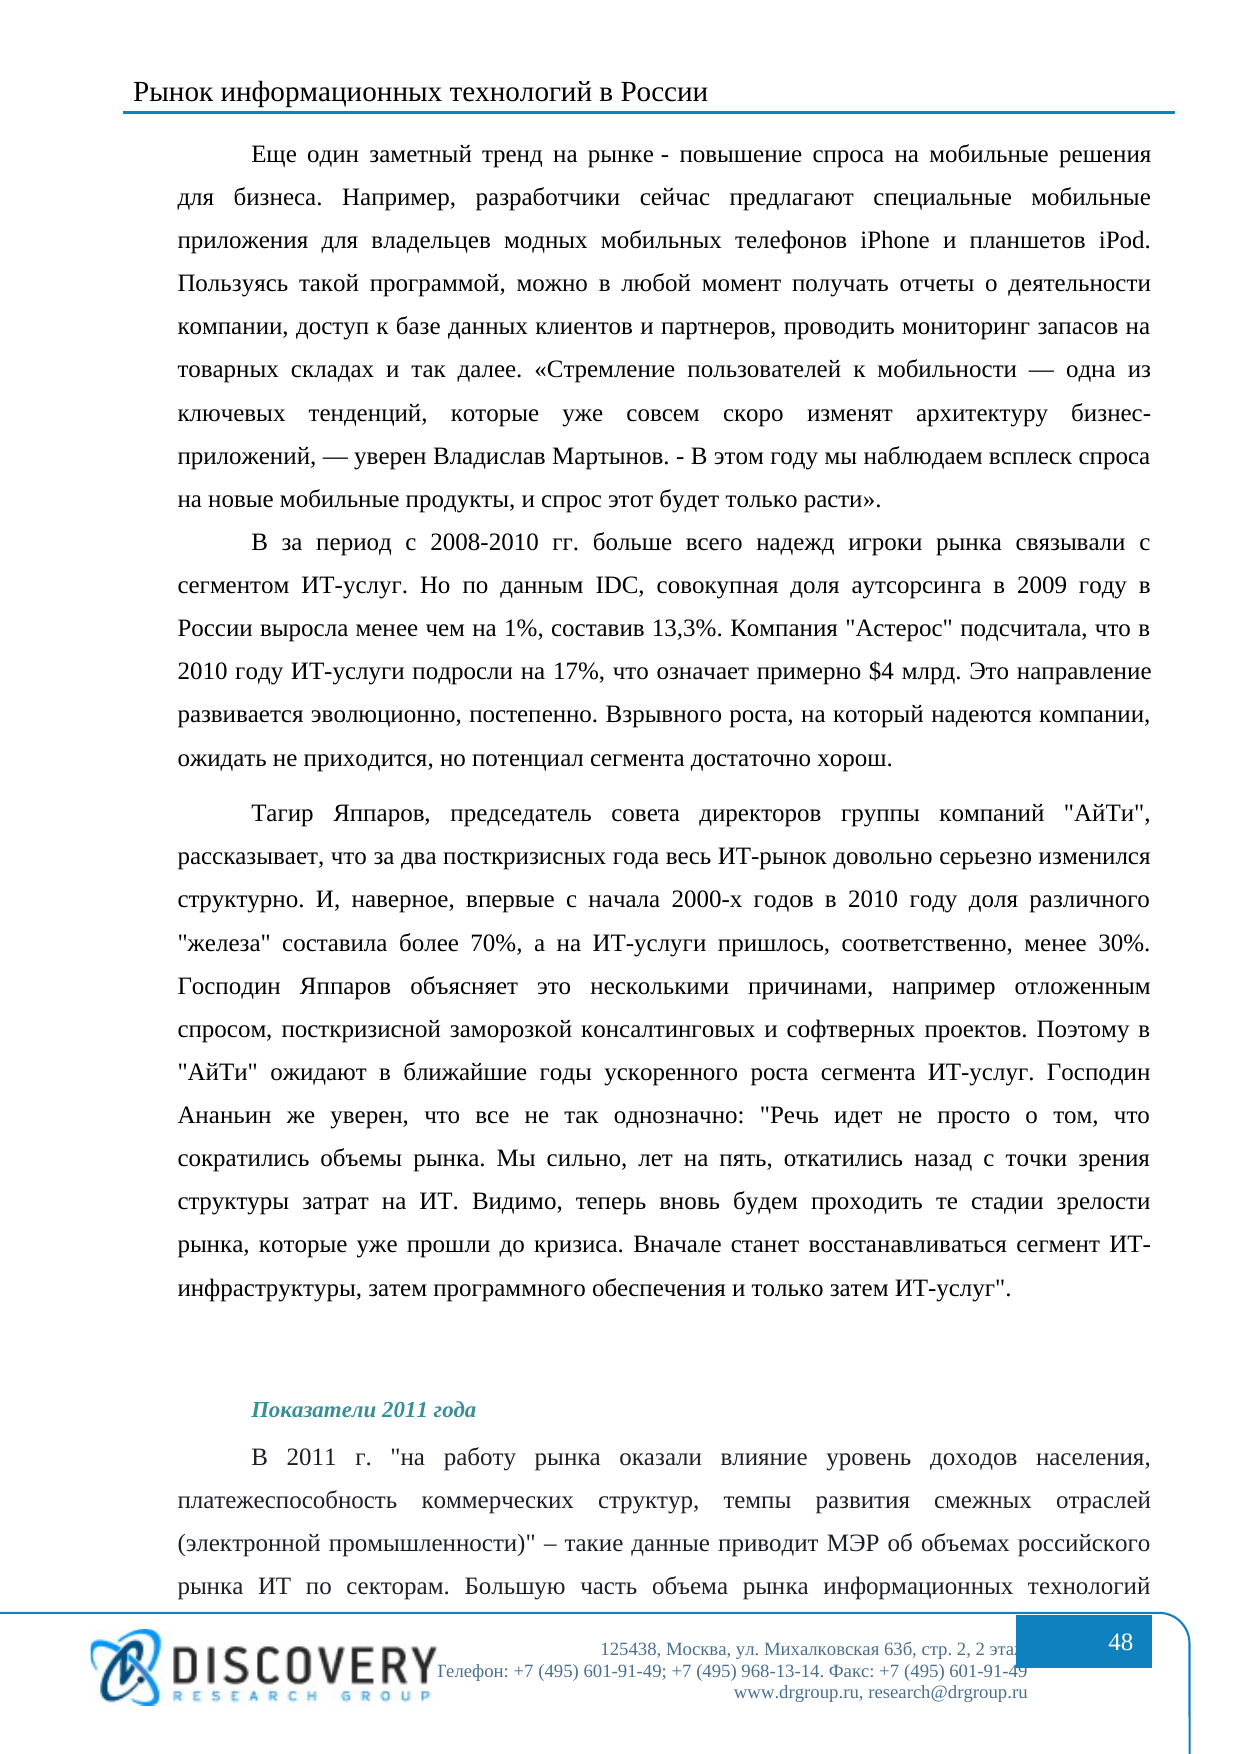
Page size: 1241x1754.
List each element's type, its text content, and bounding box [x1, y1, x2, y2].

text Еще один заметный тренд на рынке - повышение спроса на мобильные решения для бизнеса. Например, разработчики сейчас предлагают специальные мобильные приложения для владельцев модных мобильных телефонов iPhone и планшетов iPod. Пользуясь такой программой, можно в любой момент получать отчеты о деятельности компании, доступ к базе данных клиентов и партнеров, проводить мониторинг запасов на товарных складах и так далее. «Стремление пользователей к мобильности — одна из ключевых тенденций, которые уже совсем скоро изменят архитектуру бизнес-приложений, — уверен Владислав Мартынов. - В этом году мы наблюдаем всплеск спроса на новые мобильные продукты, и спрос этот будет только расти». [177, 139, 1152, 513]
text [177, 1442, 1152, 1600]
picture [90, 1629, 438, 1706]
subtitle Показатели 2011 года [177, 1396, 1152, 1423]
text Тагир Яппаров, председатель совета директоров группы компаний "АйТи", рассказывает, что за два посткризисных года весь ИТ-рынок довольно серьезно изменился структурно. И, наверное, впервые с начала 2000-х годов в 2010 году доля различного "железа" составила более 70%, а на ИТ-услуги пришлось, соответственно, менее 30%. Господин Яппаров объясняет это несколькими причинами, например отложенным спросом, посткризисной заморозкой консалтинговых и софтверных проектов. Поэтому в "АйТи" ожидают в ближайшие годы ускоренного роста сегмента ИТ-услуг. Господин Ананьин же уверен, что все не так однозначно: "Речь идет не просто о том, что сократились объемы рынка. Мы сильно, лет на пять, откатились назад с точки зрения структуры затрат на ИТ. Видимо, теперь вновь будем проходить те стадии зрелости рынка, которые уже прошли до кризиса. Вначале станет восстанавливаться сегмент ИТ-инфраструктуры, затем программного обеспечения и только затем ИТ-услуг". [177, 798, 1152, 1301]
text В за период с 2008-2010 гг. больше всего надежд игроки рынка связывали с сегментом ИТ-услуг. Но по данным IDC, совокупная доля аутсорсинга в 2009 году в России выросла менее чем на 1%, составив 13,3%. Компания "Астерос" подсчитала, что в 2010 году ИТ-услуги подросли на 17%, что означает примерно $4 млрд. Это направление развивается эволюционно, постепенно. Взрывного роста, на который надеются компании, ожидать не приходится, но потенциал сегмента достаточно хорош. [177, 527, 1152, 771]
